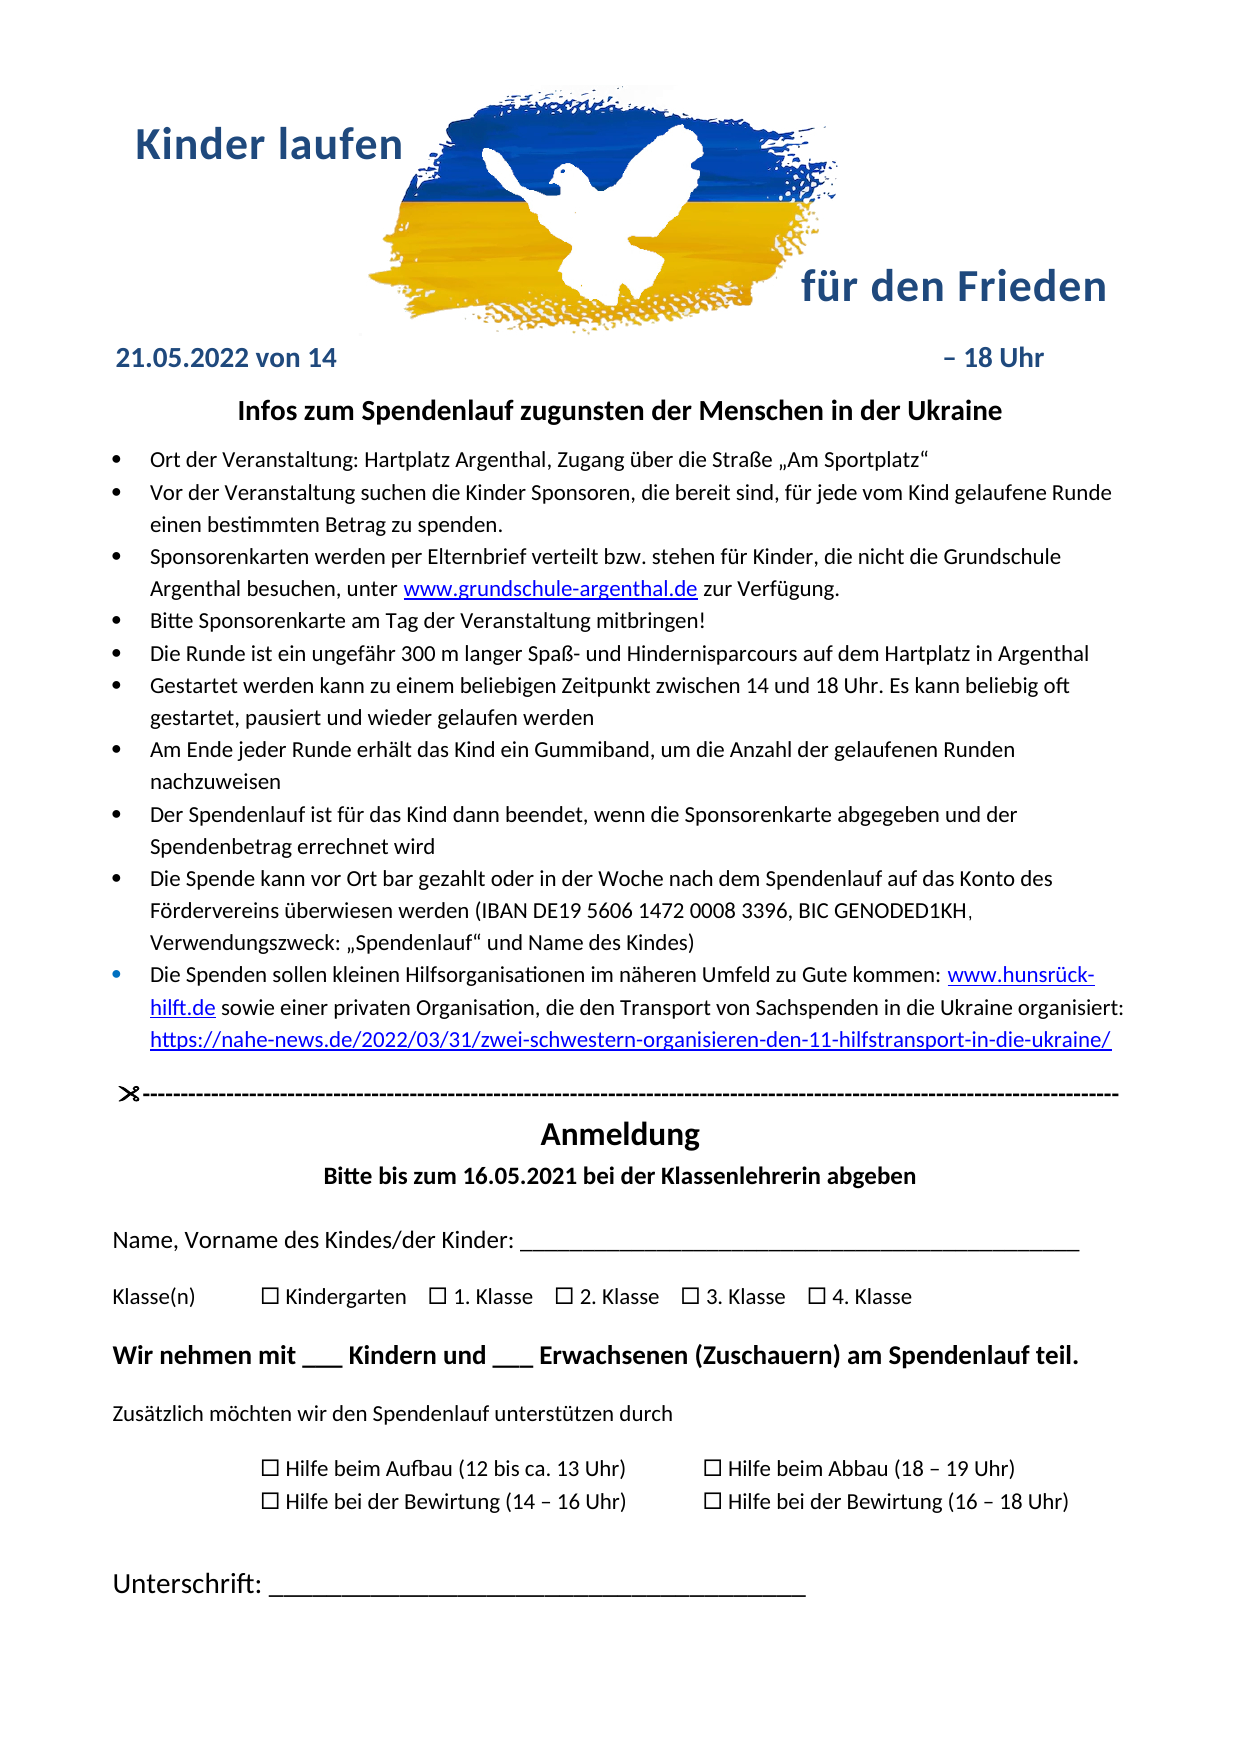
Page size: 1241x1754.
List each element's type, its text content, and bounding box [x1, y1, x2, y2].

list Die Runde ist ein ungefähr 300 m langer Spaß- und Hindernisparcours auf dem Hartplatz in Argenthal [112, 639, 1128, 667]
text 21.05.2022 von 14 – 18 Uhr [112, 339, 1128, 374]
list Sponsorenkarten werden per Elternbrief verteilt bzw. stehen für Kinder, die nicht die Grundschule Argenthal besuchen, unter www.grundschule-argenthal.de zur Verfügung. [112, 542, 1128, 602]
list Bitte Sponsorenkarte am Tag der Veranstaltung mitbringen! [112, 607, 1128, 634]
list Gestartet werden kann zu einem beliebigen Zeitpunkt zwischen 14 und 18 Uhr. Es kann beliebig oft gestartet, pausiert und wieder gelaufen werden [112, 671, 1128, 731]
list Ort der Veranstaltung: Hartplatz Argenthal, Zugang über die Straße „Am Sportplatz“ [112, 446, 1128, 474]
list Name, Vorname des Kindes/der Kinder: _____________________________________________ [112, 1224, 1128, 1254]
list Hilfe bei der Bewirtung (14 – 16 Uhr) Hilfe bei der Bewirtung (16 – 18 Uhr) [260, 1487, 1128, 1515]
list Unterschrift: _____________________________________ [112, 1566, 1128, 1601]
list Am Ende jeder Runde erhält das Kind ein Gummiband, um die Anzahl der gelaufenen Runden nachzuweisen [112, 735, 1128, 796]
list Bitte bis zum 16.05.2021 bei der Klassenlehrerin abgeben [112, 1160, 1128, 1190]
picture [358, 85, 840, 336]
list Wir nehmen mit ___ Kindern und ___ Erwachsenen (Zuschauern) am Spendenlauf teil. [112, 1338, 1128, 1371]
list Der Spendenlauf ist für das Kind dann beendet, wenn die Sponsorenkarte abgegeben und der Spendenbetrag errechnet wird [112, 800, 1128, 860]
list Die Spende kann vor Ort bar gezahlt oder in der Woche nach dem Spendenlauf auf das Konto des Fördervereins überwiesen werden (IBAN DE19 5606 1472 0008 3396, BIC GENODED1KH, Verwendungszweck: „Spendenlauf“ und Name des Kindes) [112, 864, 1128, 956]
text -------------------------------------------------------------------------------------------------------------------------------- [112, 1078, 1128, 1108]
list Die Spenden sollen kleinen Hilfsorganisationen im näheren Umfeld zu Gute kommen: www.hunsrück-hilft.de sowie einer privaten Organisation, die den Transport von Sachspenden in die Ukraine organisiert: https://nahe-news.de/2022/03/31/zwei-schwestern-organisieren-den-11-hilfstransport-in-die-ukraine/ [112, 961, 1128, 1053]
list Zusätzlich möchten wir den Spendenlauf unterstützen durch [112, 1399, 1128, 1427]
picture [361, 141, 371, 145]
list Klasse(n) Kindergarten 1. Klasse 2. Klasse 3. Klasse 4. Klasse [112, 1282, 1128, 1310]
list Vor der Veranstaltung suchen die Kinder Sponsoren, die bereit sind, für jede vom Kind gelaufene Runde einen bestimmten Betrag zu spenden. [112, 478, 1128, 538]
text Infos zum Spendenlauf zugunsten der Menschen in der Ukraine [112, 392, 1128, 428]
list Anmeldung [112, 1113, 1128, 1154]
list Hilfe beim Aufbau (12 bis ca. 13 Uhr) Hilfe beim Abbau (18 – 19 Uhr) [260, 1454, 1128, 1483]
